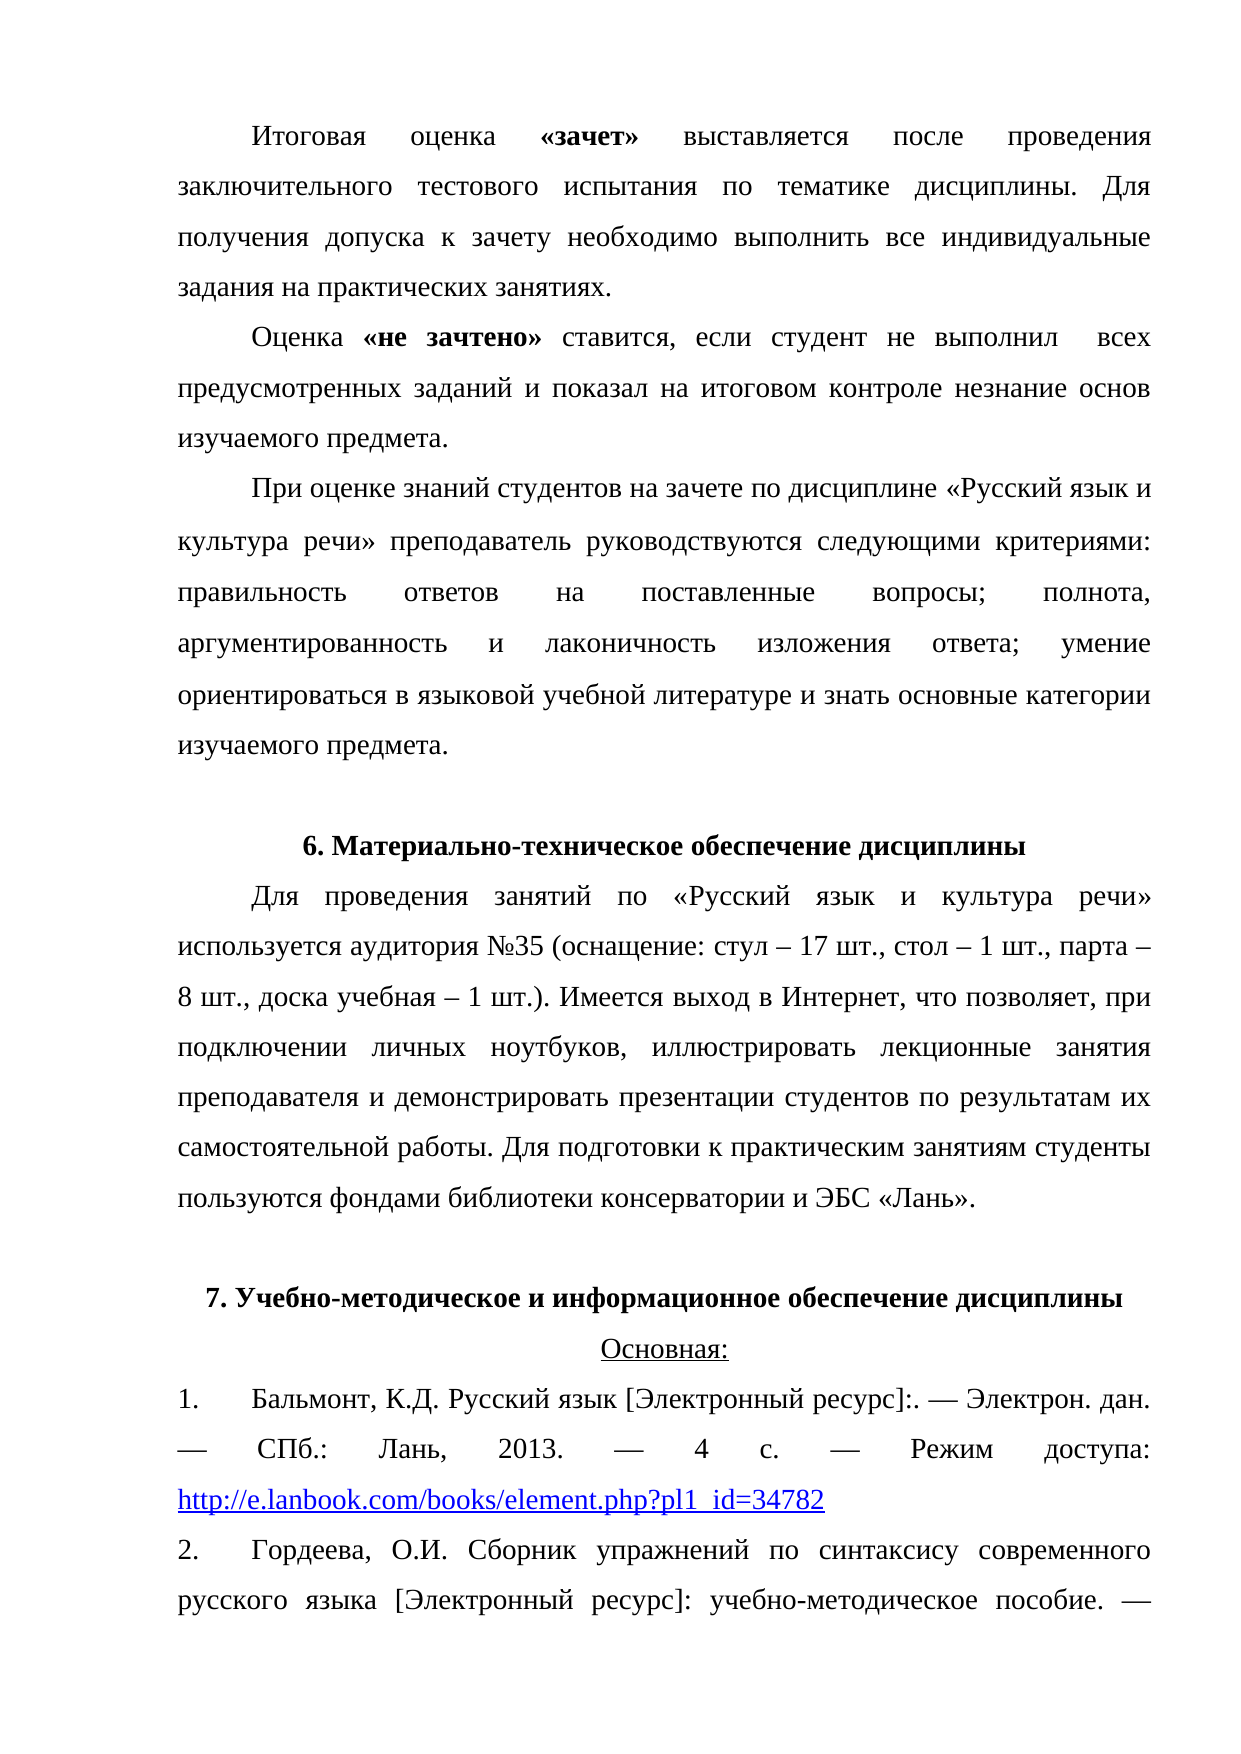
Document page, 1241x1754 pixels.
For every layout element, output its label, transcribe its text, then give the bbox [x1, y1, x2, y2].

text 7. Учебно-методическое и информационное обеспечение дисциплины [177, 1281, 1152, 1314]
text Оценка «не зачтено» ставится, если студент не выполнил всех предусмотренных заданий и показал на итоговом контроле незнание основ изучаемого предмета. [177, 319, 1152, 453]
text 6. Материально-техническое обеспечение дисциплины [177, 828, 1152, 861]
list Бальмонт, К.Д. Русский язык [Электронный ресурс]:. — Электрон. дан. — СПб.: Лань, 2013. — 4 с. — Режим доступа: http://e.lanbook.com/books/element.php?pl1_id=34782 [177, 1381, 1152, 1515]
text Для проведения занятий по «Русский язык и культура речи» используется аудитория №35 (оснащение: стул – 17 шт., стол – 1 шт., парта – 8 шт., доска учебная – 1 шт.). Имеется выход в Интернет, что позволяет, при подключении личных ноутбуков, иллюстрировать лекционные занятия преподавателя и демонстрировать презентации студентов по результатам их самостоятельной работы. Для подготовки к практическим занятиям студенты пользуются фондами библиотеки консерватории и ЭБС «Лань». [177, 878, 1152, 1213]
text При оценке знаний студентов на зачете по дисциплине «Русский язык и культура речи» преподаватель руководствуются следующими критериями: правильность ответов на поставленные вопросы; полнота, аргументированность и лаконичность изложения ответа; умение ориентироваться в языковой учебной литературе и знать основные категории изучаемого предмета. [177, 470, 1152, 761]
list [177, 1532, 1152, 1616]
text Итоговая оценка «зачет» выставляется после проведения заключительного тестового испытания по тематике дисциплины. Для получения допуска к зачету необходимо выполнить все индивидуальные задания на практических занятиях. [177, 118, 1152, 303]
text Основная: [177, 1331, 1152, 1364]
